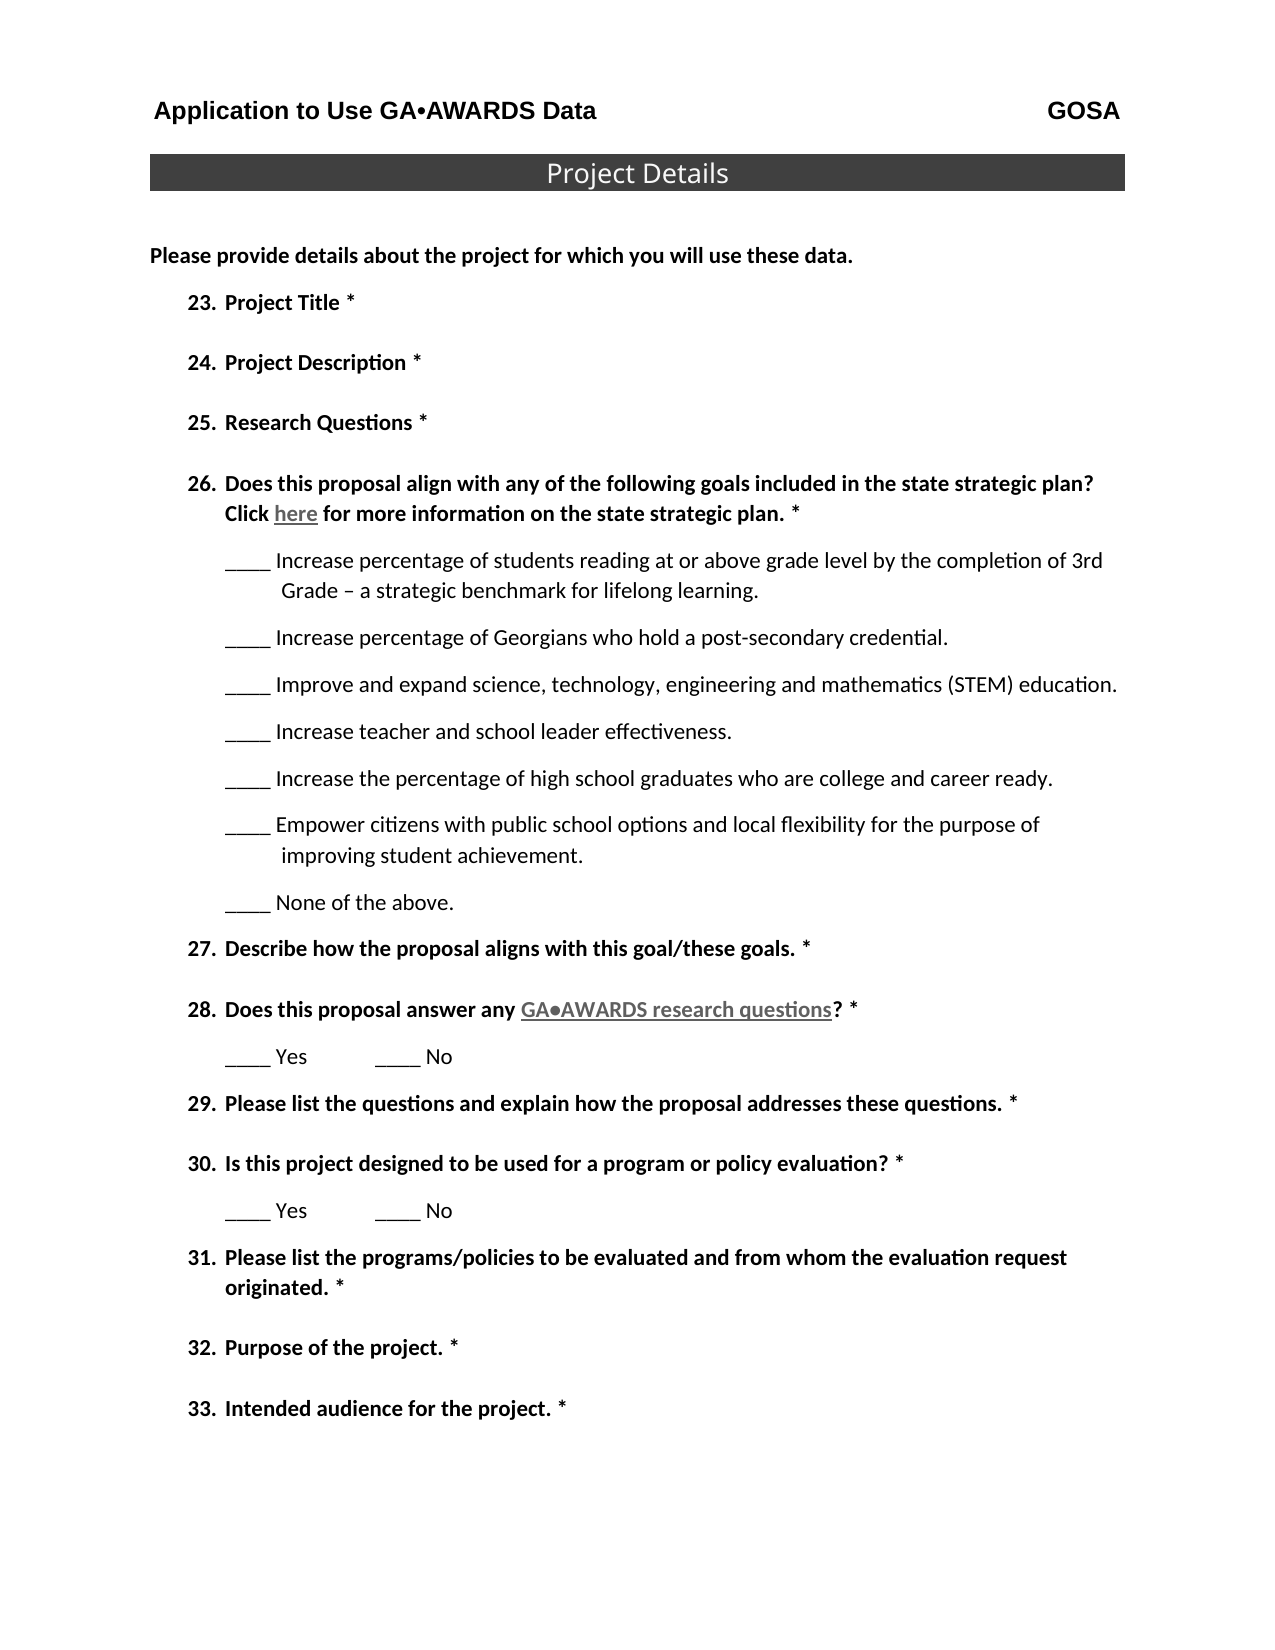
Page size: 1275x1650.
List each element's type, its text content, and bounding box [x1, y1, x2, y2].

text ____ Increase percentage of Georgians who hold a post-secondary credential. [225, 623, 1125, 651]
list Is this project designed to be used for a program or policy evaluation? * [187, 1149, 1125, 1177]
list Intended audience for the project. * [187, 1394, 1125, 1422]
list Does this proposal align with any of the following goals included in the state strategic plan? Click here for more information on the state strategic plan. * [187, 469, 1125, 527]
list Please list the questions and explain how the proposal addresses these questions. * [187, 1089, 1125, 1117]
text ____ Increase teacher and school leader effectiveness. [225, 717, 1125, 745]
text ____ Yes ____ No [225, 1042, 1125, 1070]
text ____ Increase percentage of students reading at or above grade level by the completion of 3rd Grade – a strategic benchmark for lifelong learning. [225, 546, 1125, 604]
subtitle Project Details [150, 154, 1125, 191]
list Describe how the proposal aligns with this goal/these goals. * [187, 934, 1125, 963]
text ____ Yes ____ No [225, 1196, 1125, 1224]
list Research Questions * [187, 408, 1125, 437]
list Project Title * [187, 288, 1125, 316]
text ____ Increase the percentage of high school graduates who are college and career ready. [225, 764, 1125, 792]
list Purpose of the project. * [187, 1333, 1125, 1362]
list Does this proposal answer any GA•AWARDS research questions? * [187, 995, 1125, 1023]
text ____ None of the above. [225, 888, 1125, 916]
list Please list the programs/policies to be evaluated and from whom the evaluation request originated. * [187, 1243, 1125, 1301]
text ____ Empower citizens with public school options and local flexibility for the purpose of improving student achievement. [225, 811, 1125, 869]
text ____ Improve and expand science, technology, engineering and mathematics (STEM) education. [225, 670, 1125, 698]
list Project Description * [187, 348, 1125, 376]
text Please provide details about the project for which you will use these data. [150, 241, 1125, 269]
